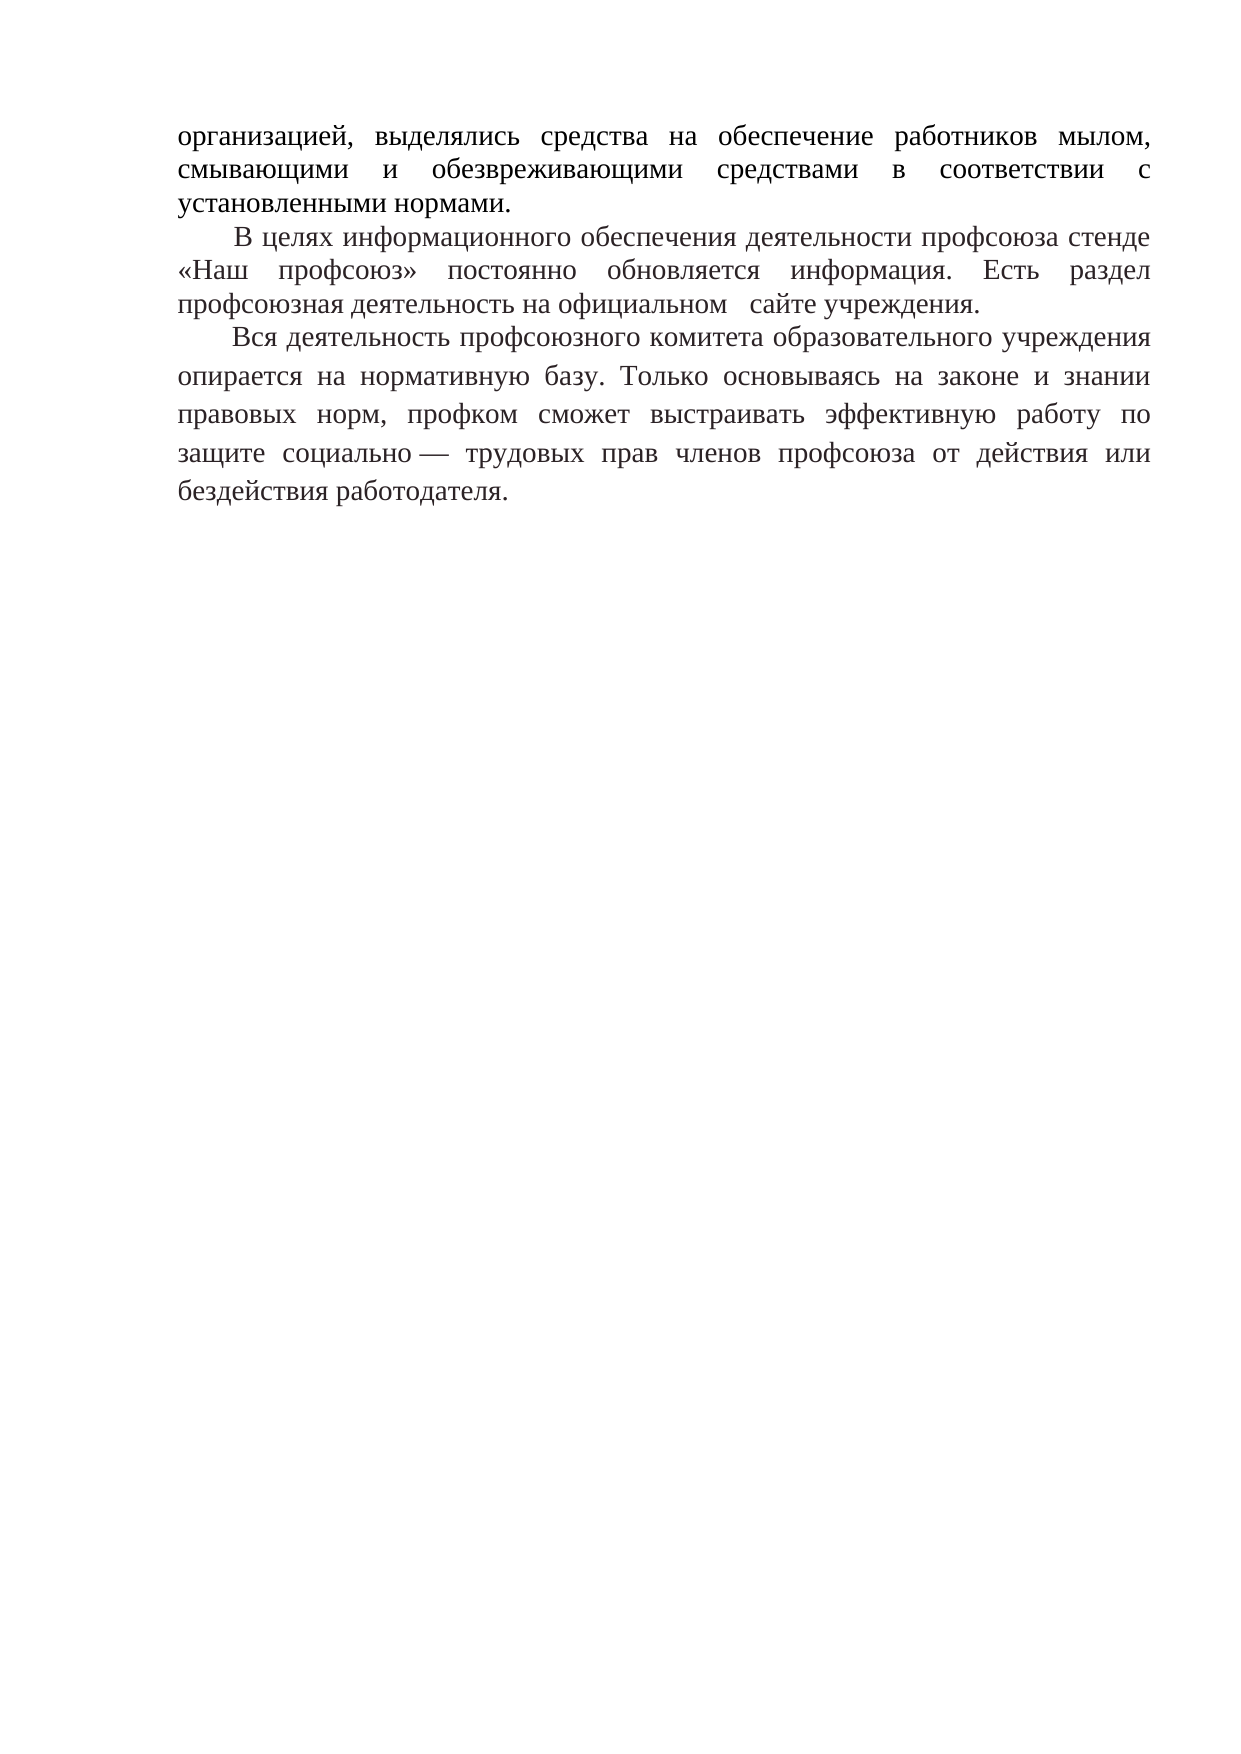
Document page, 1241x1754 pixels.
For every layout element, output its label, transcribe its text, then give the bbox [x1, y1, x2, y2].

text В целях информационного обеспечения деятельности профсоюза стенде «Наш профсоюз» постоянно обновляется информация. Есть раздел профсоюзная деятельность на официальном сайте учреждения. [177, 219, 1152, 319]
text Вся деятельность профсоюзного комитета образовательного учреждения опирается на нормативную базу. Только основываясь на законе и знании правовых норм, профком сможет выстраивать эффективную работу по защите социально — трудовых прав членов профсоюза от действия или бездействия работодателя. [177, 319, 1152, 507]
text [177, 118, 1152, 219]
